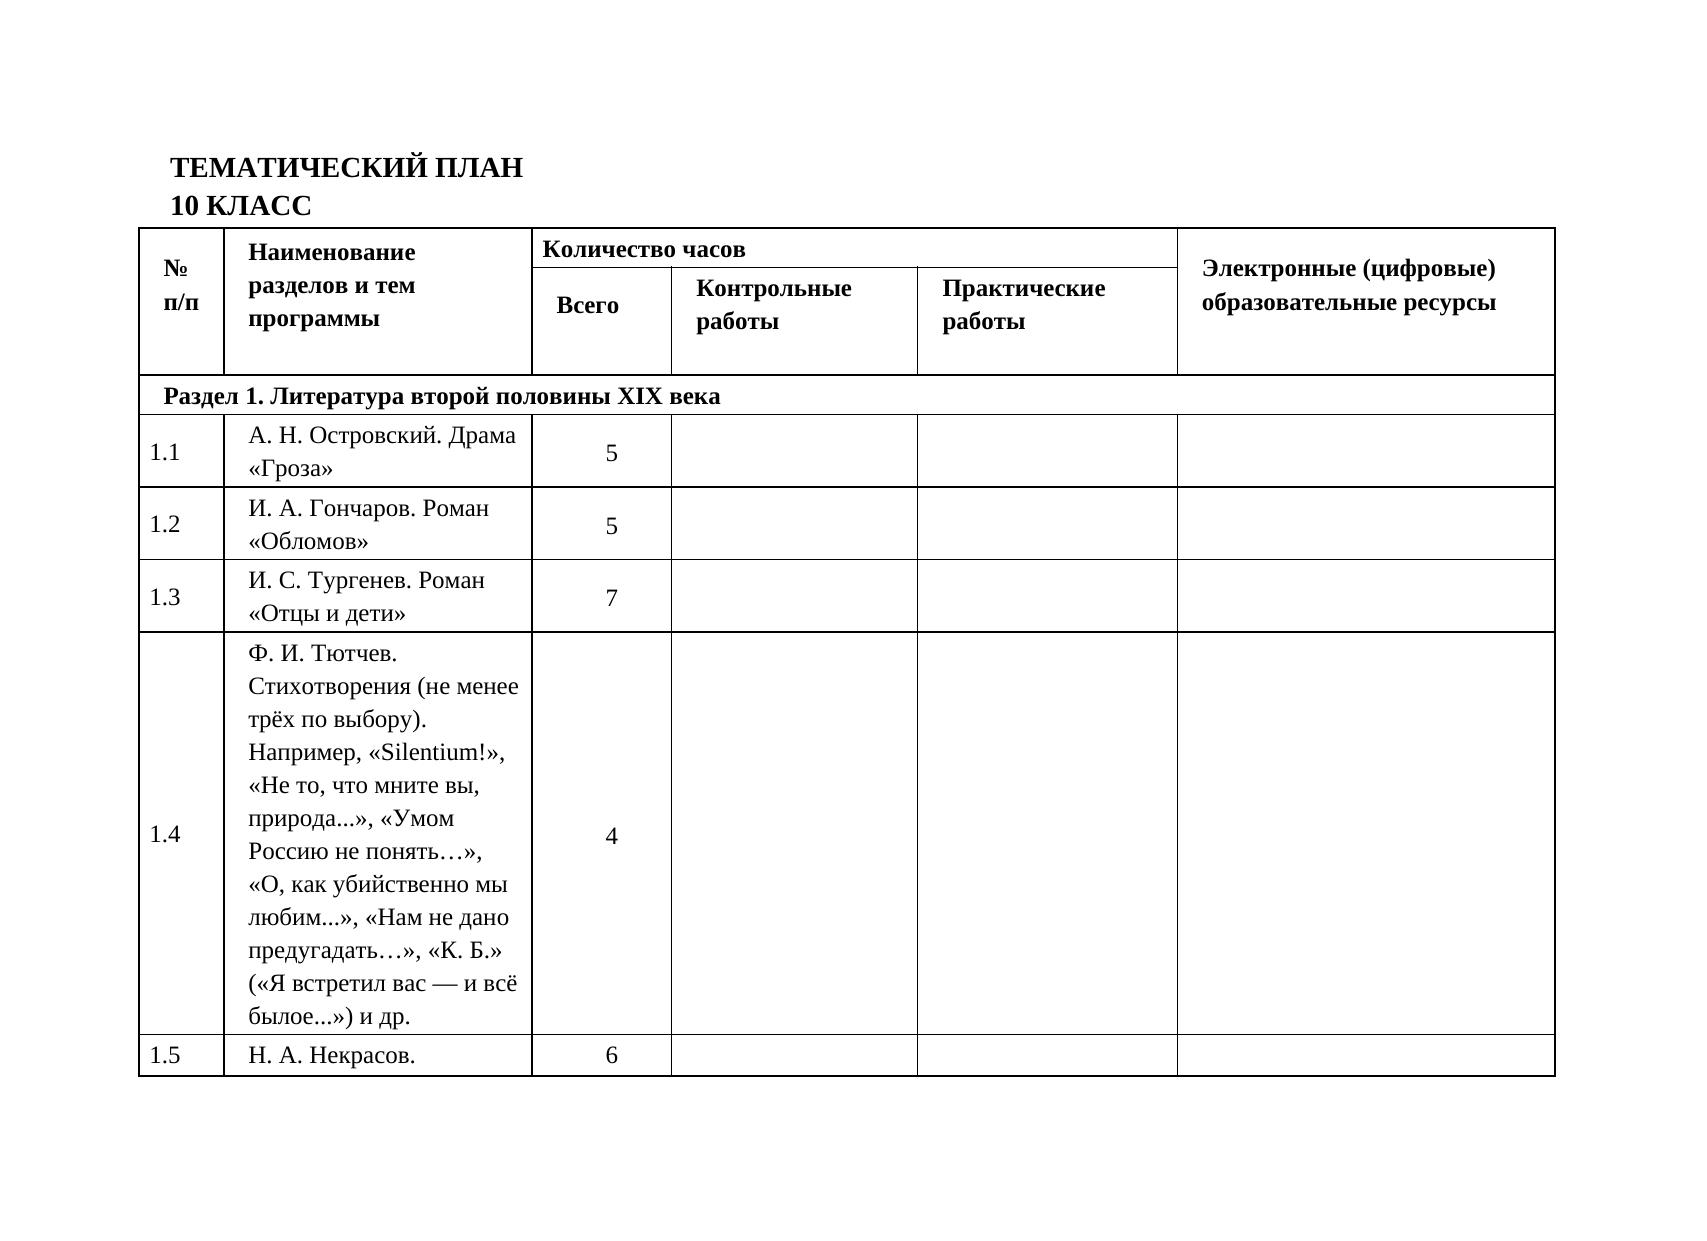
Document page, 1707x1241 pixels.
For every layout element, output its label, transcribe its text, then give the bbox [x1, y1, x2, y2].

table_cell 1.5 [140, 1035, 223, 1075]
table_cell 1.3 [140, 560, 223, 631]
table_cell [918, 415, 1177, 486]
table_cell Контрольные работы [672, 268, 917, 374]
table_cell Всего [533, 268, 671, 374]
table_cell [918, 560, 1177, 631]
table_cell А. Н. Островский. Драма «Гроза» [225, 415, 531, 486]
table_cell Практические работы [918, 268, 1177, 374]
table_cell Раздел 1. Литература второй половины XIX века [140, 376, 1554, 414]
table_cell [1178, 560, 1554, 631]
table_cell 5 [533, 488, 671, 558]
table_cell И. С. Тургенев. Роман «Отцы и дети» [225, 560, 531, 631]
table_cell [1178, 1035, 1554, 1075]
table_cell [672, 633, 917, 1033]
table_cell 1.2 [140, 488, 223, 558]
table_cell 4 [533, 633, 671, 1033]
table_cell [672, 488, 917, 558]
table_cell И. А. Гончаров. Роман «Обломов» [225, 488, 531, 558]
table_cell Ф. И. Тютчев. Стихотворения (не менее трёх по выбору). Например, «Silentium!», «Не то, что мните вы, природа...», «Умом Россию не понять…», «О, как убийственно мы любим...», «Нам не дано предугадать…», «К. Б.» («Я встретил вас — и всё былое...») и др. [225, 633, 531, 1033]
table_cell [672, 415, 917, 486]
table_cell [225, 1035, 531, 1075]
text ТЕМАТИЧЕСКИЙ ПЛАН [162, 150, 1557, 183]
table_cell 7 [533, 560, 671, 631]
table_cell [918, 488, 1177, 558]
table_header Наименование разделов и тем программы [225, 229, 531, 374]
table_cell [918, 1035, 1177, 1075]
text 10 КЛАСС [162, 188, 1557, 222]
table_cell [1178, 488, 1554, 558]
table_cell [1178, 415, 1554, 486]
table_cell 1.1 [140, 415, 223, 486]
table_cell 5 [533, 415, 671, 486]
table_cell 6 [533, 1035, 671, 1075]
table_cell [672, 560, 917, 631]
table_cell 1.4 [140, 633, 223, 1033]
table_cell [672, 1035, 917, 1075]
table_header Электронные (цифровые) образовательные ресурсы [1178, 229, 1554, 374]
table_header Количество часов [533, 229, 1177, 266]
table_header № п/п [140, 229, 223, 374]
table_cell [1178, 633, 1554, 1033]
table_cell [918, 633, 1177, 1033]
